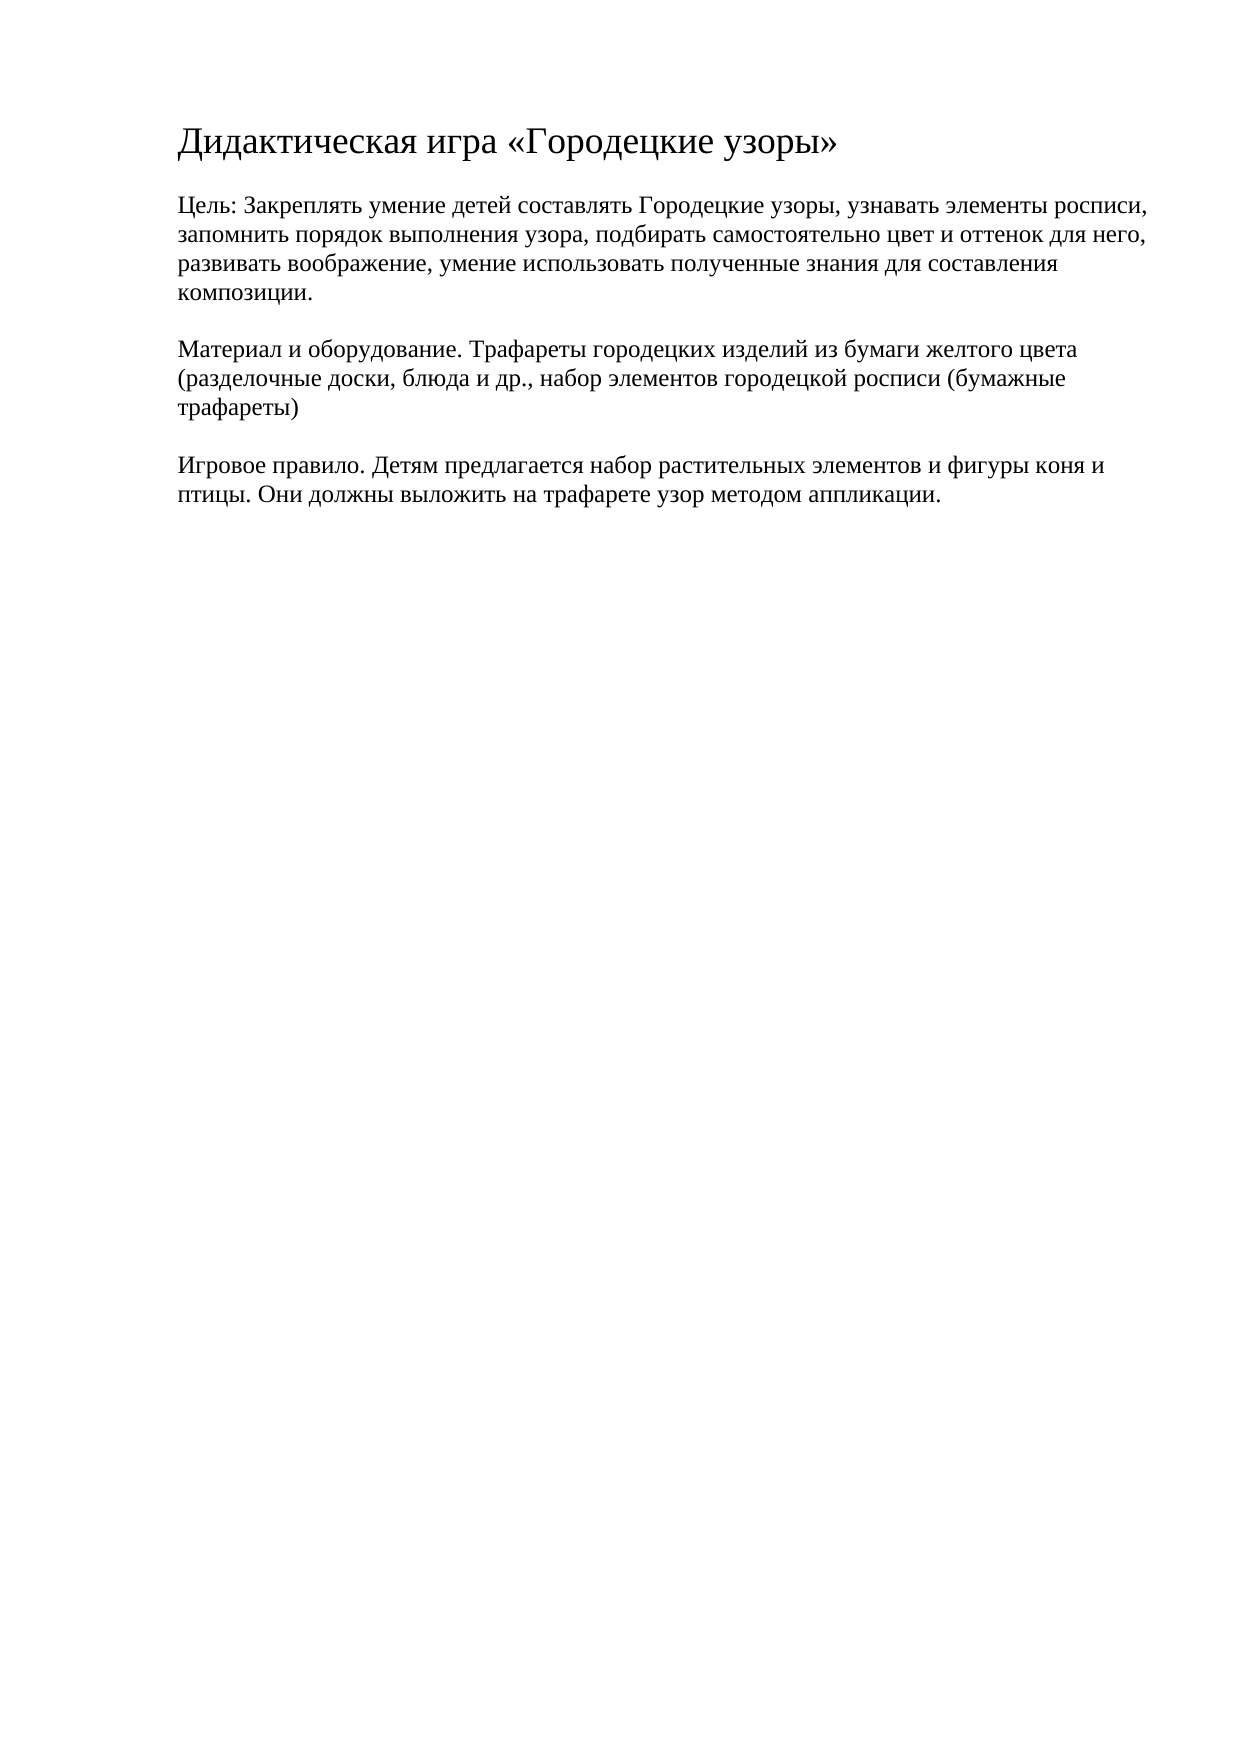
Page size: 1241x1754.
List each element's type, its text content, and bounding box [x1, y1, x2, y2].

text Дидактическая игра «Городецкие узоры» [177, 118, 1152, 161]
text Материал и оборудование. Трафареты городецких изделий из бумаги желтого цвета (разделочные доски, блюда и др., набор элементов городецкой росписи (бумажные трафареты) [177, 334, 1152, 421]
text Цель: Закреплять умение детей составлять Городецкие узоры, узнавать элементы росписи, запомнить порядок выполнения узора, подбирать самостоятельно цвет и оттенок для него, развивать воображение, умение использовать полученные знания для составления композиции. [177, 190, 1152, 305]
text Игровое правило. Детям предлагается набор растительных элементов и фигуры коня и птицы. Они должны выложить на трафарете узор методом аппликации. [177, 450, 1152, 507]
